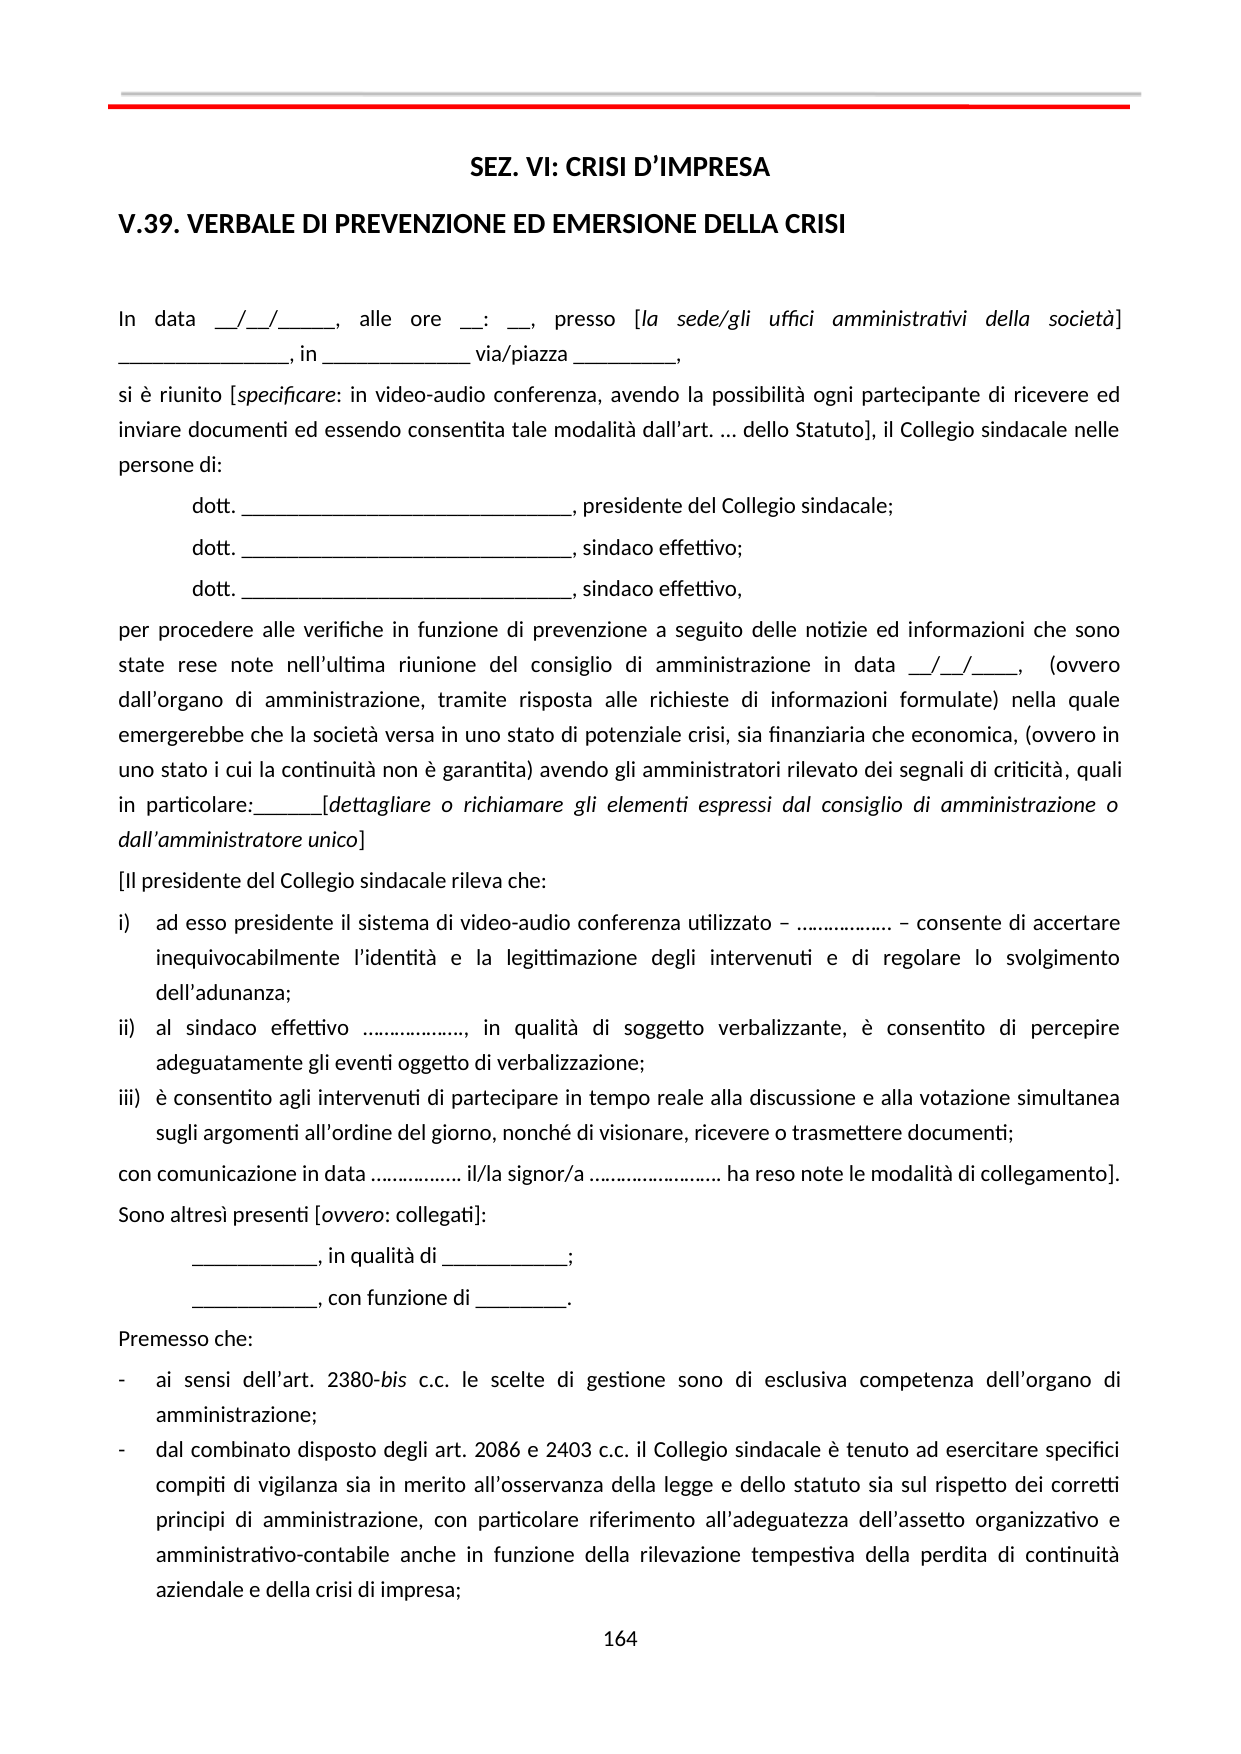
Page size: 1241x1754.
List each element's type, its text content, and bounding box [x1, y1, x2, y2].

text dott. _____________________________, presidente del Collegio sindacale; [192, 492, 1122, 519]
text ___________, in qualità di ___________; [192, 1242, 1122, 1269]
text si è riunito [specificare: in video-audio conferenza, avendo la possibilità ogni partecipante di ricevere ed inviare documenti ed essendo consentita tale modalità dall’art. … dello Statuto], il Collegio sindacale nelle persone di: [118, 380, 1122, 478]
text ___________, con funzione di ________. [192, 1283, 1122, 1311]
list dal combinato disposto degli art. 2086 e 2403 c.c. il Collegio sindacale è tenuto ad esercitare specifici compiti di vigilanza sia in merito all’osservanza della legge e dello statuto sia sul rispetto dei corretti principi di amministrazione, con particolare riferimento all’adeguatezza dell’assetto organizzativo e amministrativo-contabile anche in funzione della rilevazione tempestiva della perdita di continuità aziendale e della crisi di impresa; [118, 1435, 1122, 1603]
text con comunicazione in data ………….…. il/la signor/a ……………………. ha reso note le modalità di collegamento]. [118, 1159, 1122, 1187]
text Sono altresì presenti [ovvero: collegati]: [118, 1200, 1122, 1228]
text [Il presidente del Collegio sindacale rileva che: [118, 867, 1122, 894]
text dott. _____________________________, sindaco effettivo, [192, 574, 1122, 602]
text per procedere alle verifiche in funzione di prevenzione a seguito delle notizie ed informazioni che sono state rese note nell’ultima riunione del consiglio di amministrazione in data __/__/____, (ovvero dall’organo di amministrazione, tramite risposta alle richieste di informazioni formulate) nella quale emergerebbe che la società versa in uno stato di potenziale crisi, sia finanziaria che economica, (ovvero in uno stato i cui la continuità non è garantita) avendo gli amministratori rilevato dei segnali di criticità, quali in particolare:______[dettagliare o richiamare gli elementi espressi dal consiglio di amministrazione o dall’amministratore unico] [118, 615, 1122, 853]
subtitle SEZ. VI: CRISI D’IMPRESA [118, 148, 1122, 183]
list ad esso presidente il sistema di video-audio conferenza utilizzato – ……………… – consente di accertare inequivocabilmente l’identità e la legittimazione degli intervenuti e di regolare lo svolgimento dell’adunanza; [118, 908, 1122, 1006]
text Premesso che: [118, 1324, 1122, 1352]
list al sindaco effettivo ………………., in qualità di soggetto verbalizzante, è consentito di percepire adeguatamente gli eventi oggetto di verbalizzazione; [118, 1013, 1122, 1076]
text dott. _____________________________, sindaco effettivo; [192, 533, 1122, 561]
subtitle V.39. VERBALE DI PREVENZIONE ED EMERSIONE DELLA CRISI [118, 205, 1122, 241]
list è consentito agli intervenuti di partecipare in tempo reale alla discussione e alla votazione simultanea sugli argomenti all’ordine del giorno, nonché di visionare, ricevere o trasmettere documenti; [118, 1083, 1122, 1146]
list ai sensi dell’art. 2380-bis c.c. le scelte di gestione sono di esclusiva competenza dell’organo di amministrazione; [118, 1365, 1122, 1428]
text In data __/__/_____, alle ore __: __, presso [la sede/gli uffici amministrativi della società] _______________, in _____________ via/piazza _________, [118, 304, 1122, 367]
